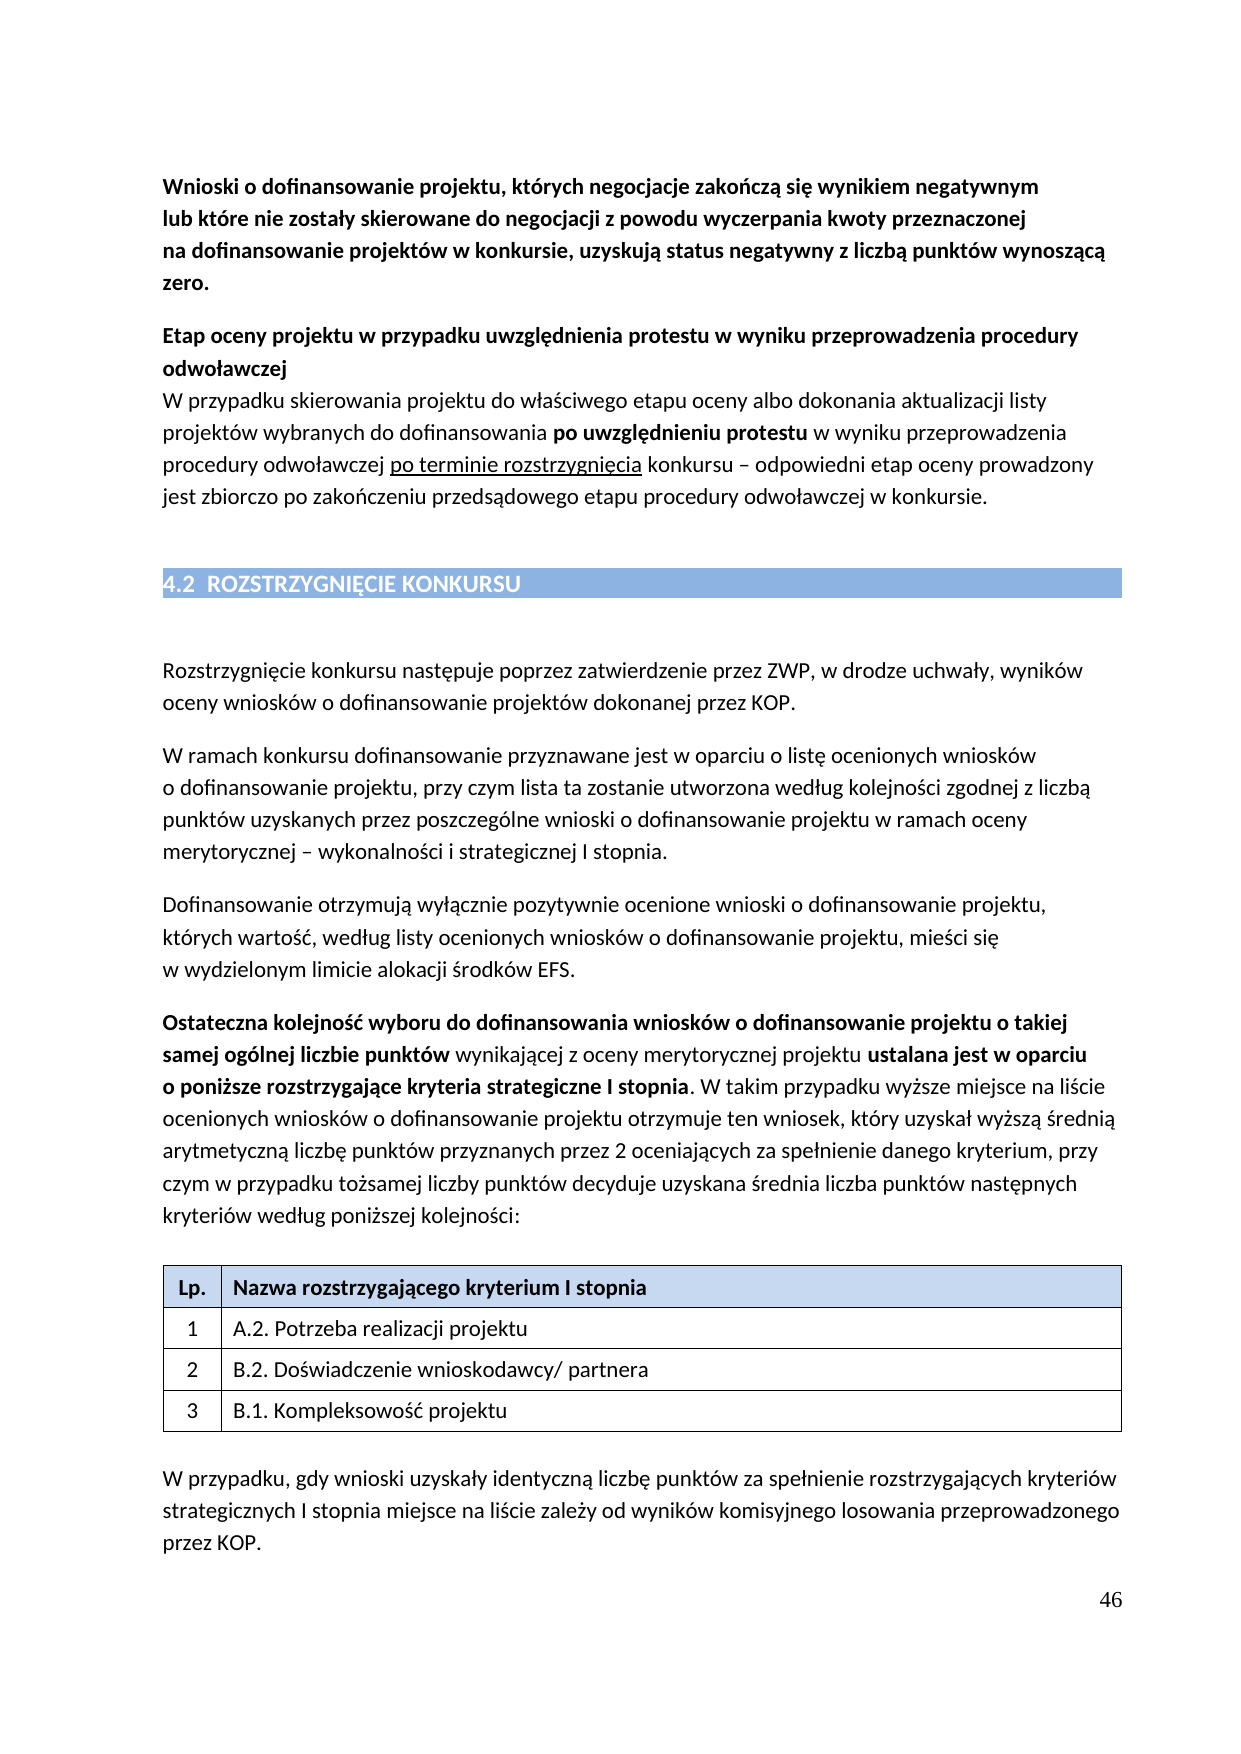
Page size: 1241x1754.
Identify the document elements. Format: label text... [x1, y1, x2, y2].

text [162, 172, 1122, 297]
table_header Lp. [164, 1266, 221, 1307]
table_cell B.2. Doświadczenie wnioskodawcy/ partnera [222, 1349, 1121, 1389]
table_header Nazwa rozstrzygającego kryterium I stopnia [222, 1266, 1121, 1307]
text W przypadku, gdy wnioski uzyskały identyczną liczbę punktów za spełnienie rozstrzygających kryteriów strategicznych I stopnia miejsce na liście zależy od wyników komisyjnego losowania przeprowadzonego przez KOP. [162, 1464, 1122, 1556]
text Ostateczna kolejność wyboru do dofinansowania wniosków o dofinansowanie projektu o takiej samej ogólnej liczbie punktów wynikającej z oceny merytorycznej projektu ustalana jest w oparciu o poniższe rozstrzygające kryteria strategiczne I stopnia. W takim przypadku wyższe miejsce na liście ocenionych wniosków o dofinansowanie projektu otrzymuje ten wniosek, który uzyskał wyższą średnią arytmetyczną liczbę punktów przyznanych przez 2 oceniających za spełnienie danego kryterium, przy czym w przypadku tożsamej liczby punktów decyduje uzyskana średnia liczba punktów następnych kryteriów według poniższej kolejności: [162, 1008, 1122, 1229]
table_cell B.1. Kompleksowość projektu [222, 1391, 1121, 1431]
table_cell A.2. Potrzeba realizacji projektu [222, 1308, 1121, 1348]
table_cell 1 [164, 1308, 221, 1348]
table_cell 3 [164, 1391, 221, 1431]
text Etap oceny projektu w przypadku uwzględnienia protestu w wyniku przeprowadzenia procedury odwoławczej W przypadku skierowania projektu do właściwego etapu oceny albo dokonania aktualizacji listy projektów wybranych do dofinansowania po uwzględnieniu protestu w wyniku przeprowadzenia procedury odwoławczej po terminie rozstrzygnięcia konkursu – odpowiedni etap oceny prowadzony jest zbiorczo po zakończeniu przedsądowego etapu procedury odwoławczej w konkursie. [162, 322, 1122, 511]
table_cell 2 [164, 1349, 221, 1389]
list ROZSTRZYGNIĘCIE KONKURSU [163, 568, 1122, 598]
text Dofinansowanie otrzymują wyłącznie pozytywnie ocenione wnioski o dofinansowanie projektu, których wartość, według listy ocenionych wniosków o dofinansowanie projektu, mieści się w wydzielonym limicie alokacji środków EFS. [162, 891, 1122, 983]
text Rozstrzygnięcie konkursu następuje poprzez zatwierdzenie przez ZWP, w drodze uchwały, wyników oceny wniosków o dofinansowanie projektów dokonanej przez KOP. [162, 656, 1122, 716]
text W ramach konkursu dofinansowanie przyznawane jest w oparciu o listę ocenionych wniosków o dofinansowanie projektu, przy czym lista ta zostanie utworzona według kolejności zgodnej z liczbą punktów uzyskanych przez poszczególne wnioski o dofinansowanie projektu w ramach oceny merytorycznej – wykonalności i strategicznej I stopnia. [162, 741, 1122, 866]
